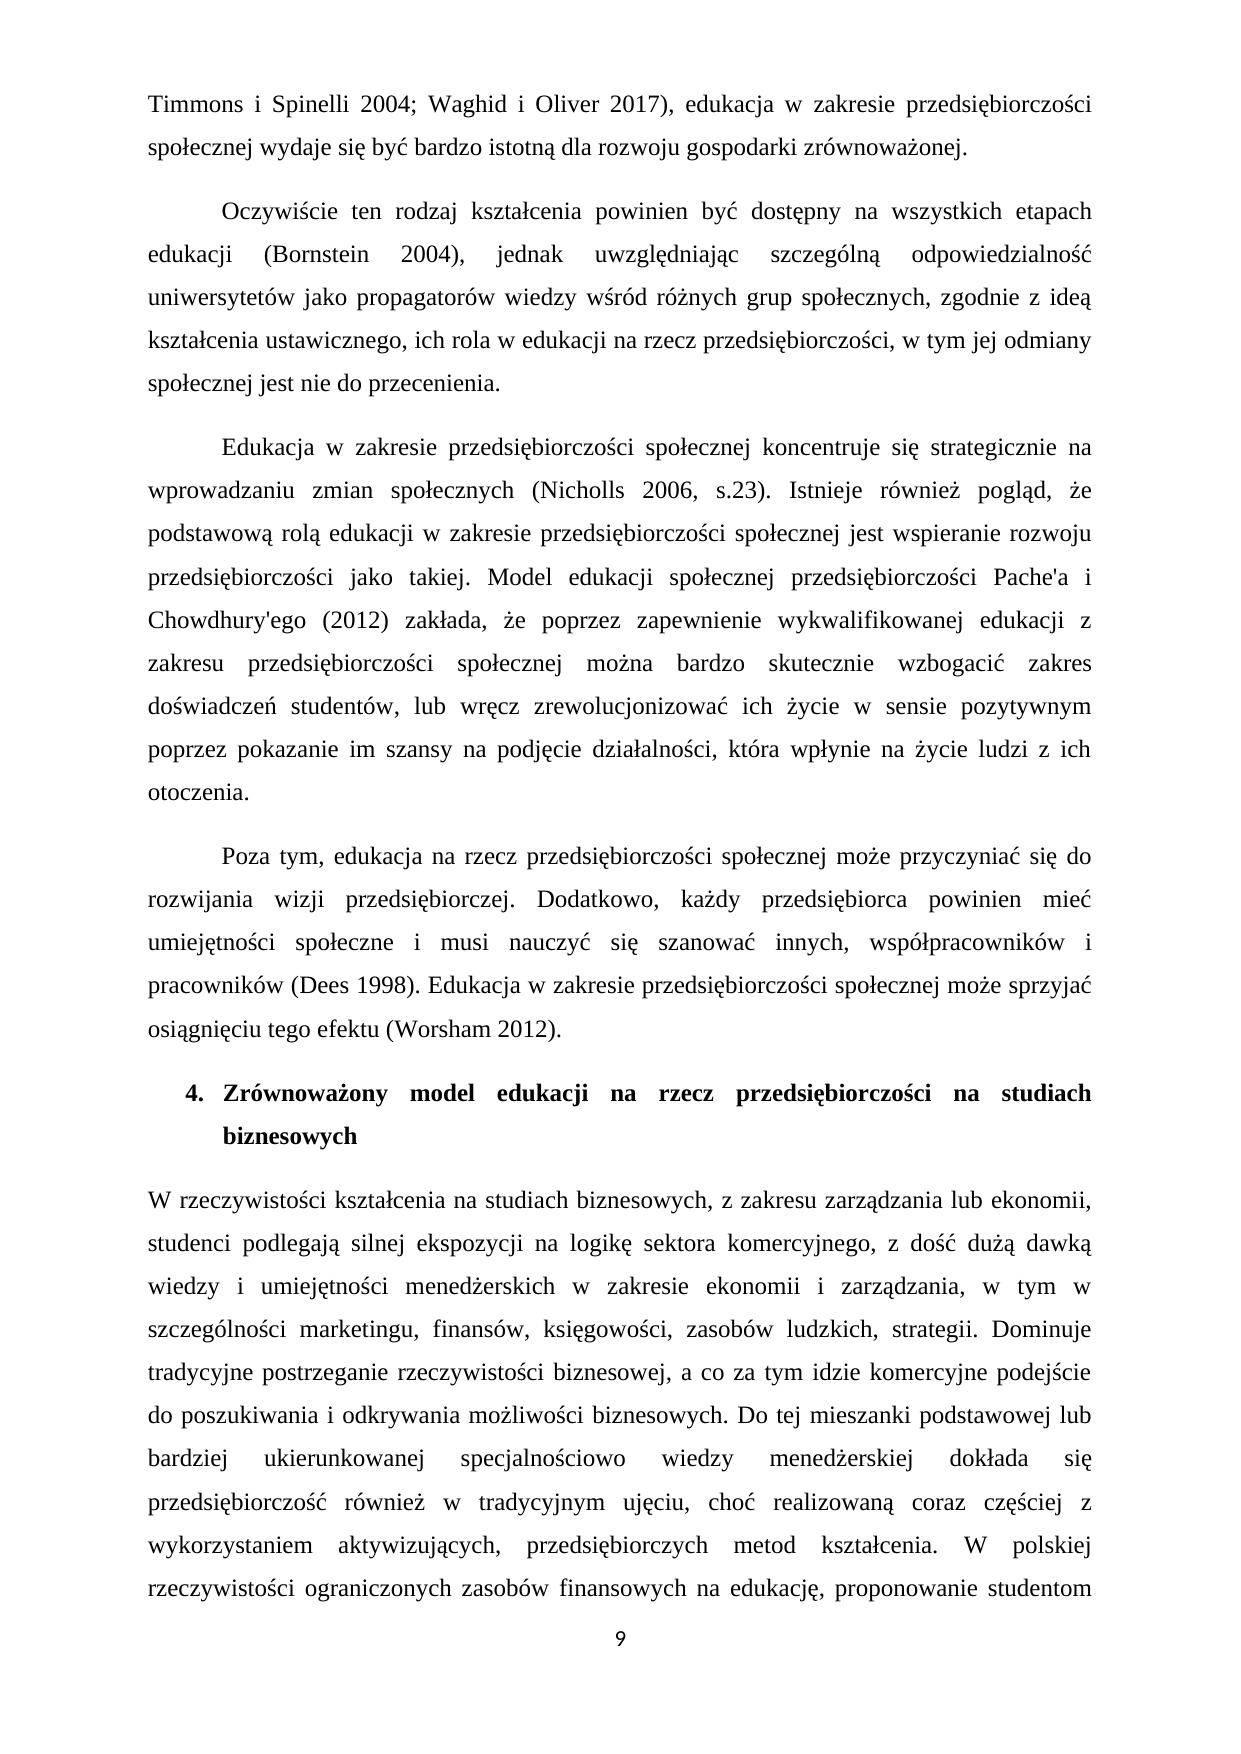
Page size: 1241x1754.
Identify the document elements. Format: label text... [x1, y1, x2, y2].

list Zrównoważony model edukacji na rzecz przedsiębiorczości na studiach biznesowych [185, 1078, 1092, 1149]
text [148, 1185, 1092, 1602]
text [148, 89, 1092, 161]
text Oczywiście ten rodzaj kształcenia powinien być dostępny na wszystkich etapach edukacji (Bornstein 2004), jednak uwzględniając szczególną odpowiedzialność uniwersytetów jako propagatorów wiedzy wśród różnych grup społecznych, zgodnie z ideą kształcenia ustawicznego, ich rola w edukacji na rzecz przedsiębiorczości, w tym jej odmiany społecznej jest nie do przecenienia. [148, 196, 1092, 397]
text Poza tym, edukacja na rzecz przedsiębiorczości społecznej może przyczyniać się do rozwijania wizji przedsiębiorczej. Dodatkowo, każdy przedsiębiorca powinien mieć umiejętności społeczne i musi nauczyć się szanować innych, współpracowników i pracowników (Dees 1998). Edukacja w zakresie przedsiębiorczości społecznej może sprzyjać osiągnięciu tego efektu (Worsham 2012). [148, 841, 1092, 1042]
text Edukacja w zakresie przedsiębiorczości społecznej koncentruje się strategicznie na wprowadzaniu zmian społecznych (Nicholls 2006, s.23). Istnieje również pogląd, że podstawową rolą edukacji w zakresie przedsiębiorczości społecznej jest wspieranie rozwoju przedsiębiorczości jako takiej. Model edukacji społecznej przedsiębiorczości Pache'a i Chowdhury'ego (2012) zakłada, że poprzez zapewnienie wykwalifikowanej edukacji z zakresu przedsiębiorczości społecznej można bardzo skutecznie wzbogacić zakres doświadczeń studentów, lub wręcz zrewolucjonizować ich życie w sensie pozytywnym poprzez pokazanie im szansy na podjęcie działalności, która wpłynie na życie ludzi z ich otoczenia. [148, 432, 1092, 806]
